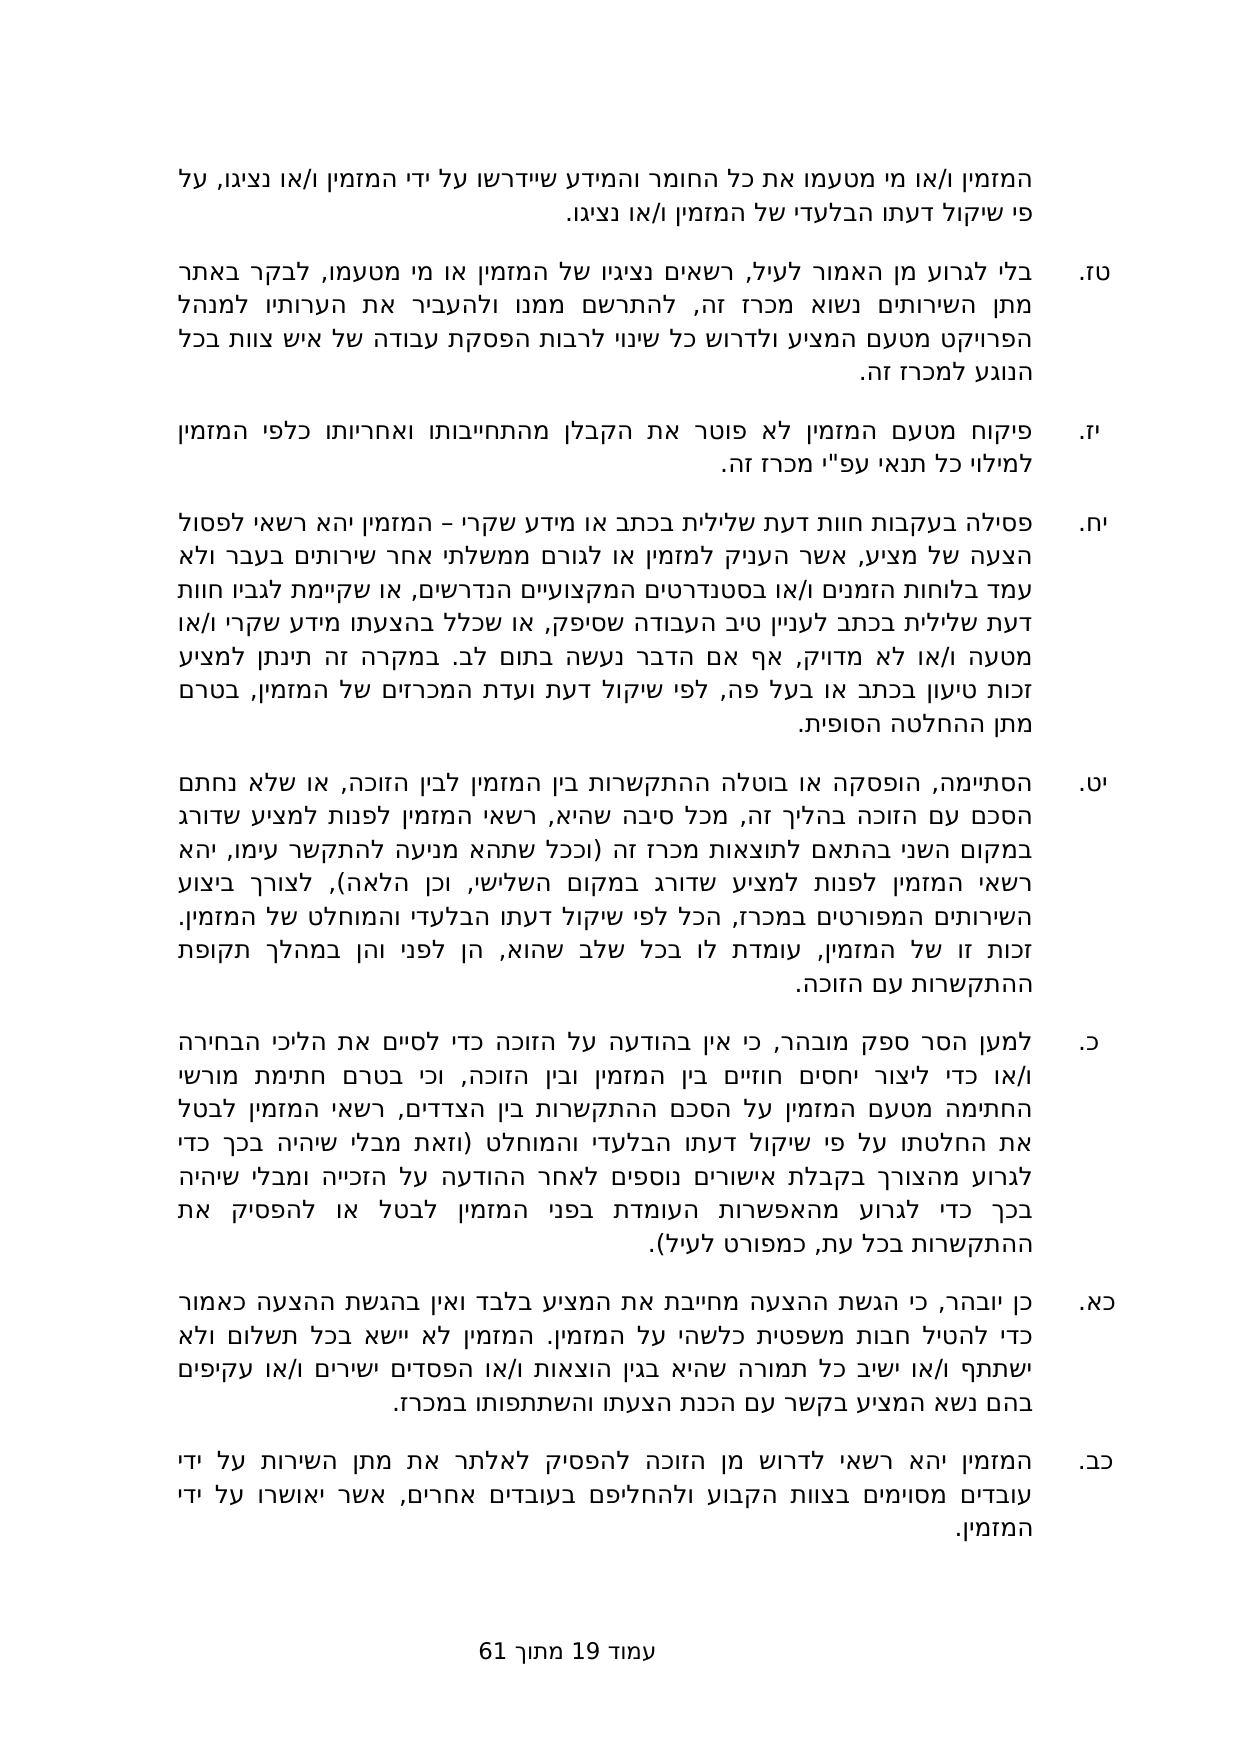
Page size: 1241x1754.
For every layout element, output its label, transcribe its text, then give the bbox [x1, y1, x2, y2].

list הסתיימה, הופסקה או בוטלה ההתקשרות בין המזמין לבין הזוכה, או שלא נחתם הסכם עם הזוכה בהליך זה, מכל סיבה שהיא, רשאי המזמין לפנות למציע שדורג במקום השני בהתאם לתוצאות מכרז זה (וככל שתהא מניעה להתקשר עימו, יהא רשאי המזמין לפנות למציע שדורג במקום השלישי, וכן הלאה), לצורך ביצוע השירותים המפורטים במכרז, הכל לפי שיקול דעתו הבלעדי והמוחלט של המזמין. זכות זו של המזמין, עומדת לו בכל שלב שהוא, הן לפני והן במהלך תקופת ההתקשרות עם הזוכה. [177, 768, 1078, 998]
list בלי לגרוע מן האמור לעיל, רשאים נציגיו של המזמין או מי מטעמו, לבקר באתר מתן השירותים נשוא מכרז זה, להתרשם ממנו ולהעביר את הערותיו למנהל הפרויקט מטעם המציע ולדרוש כל שינוי לרבות הפסקת עבודה של איש צוות בכל הנוגע למכרז זה. [177, 257, 1078, 386]
list פסילה בעקבות חוות דעת שלילית בכתב או מידע שקרי – המזמין יהא רשאי לפסול הצעה של מציע, אשר העניק למזמין או לגורם ממשלתי אחר שירותים בעבר ולא עמד בלוחות הזמנים ו/או בסטנדרטים המקצועיים הנדרשים, או שקיימת לגביו חוות דעת שלילית בכתב לעניין טיב העבודה שסיפק, או שכלל בהצעתו מידע שקרי ו/או מטעה ו/או לא מדויק, אף אם הדבר נעשה בתום לב. במקרה זה תינתן למציע זכות טיעון בכתב או בעל פה, לפי שיקול דעת ועדת המכרזים של המזמין, בטרם מתן ההחלטה הסופית. [177, 508, 1078, 738]
list פיקוח מטעם המזמין לא פוטר את הקבלן מהתחייבותו ואחריותו כלפי המזמין למילוי כל תנאי עפ"י מכרז זה. [177, 416, 1078, 478]
list המזמין יהא רשאי לדרוש מן הזוכה להפסיק לאלתר את מתן השירות על ידי עובדים מסוימים בצוות הקבוע ולהחליפם בעובדים אחרים, אשר יאושרו על ידי המזמין. [177, 1446, 1078, 1543]
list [177, 164, 1078, 227]
list למען הסר ספק מובהר, כי אין בהודעה על הזוכה כדי לסיים את הליכי הבחירה ו/או כדי ליצור יחסים חוזיים בין המזמין ובין הזוכה, וכי בטרם חתימת מורשי החתימה מטעם המזמין על הסכם ההתקשרות בין הצדדים, רשאי המזמין לבטל את החלטתו על פי שיקול דעתו הבלעדי והמוחלט (וזאת מבלי שיהיה בכך כדי לגרוע מהצורך בקבלת אישורים נוספים לאחר ההודעה על הזכייה ומבלי שיהיה בכך כדי לגרוע מהאפשרות העומדת בפני המזמין לבטל או להפסיק את ההתקשרות בכל עת, כמפורט לעיל). [177, 1027, 1078, 1258]
list כן יובהר, כי הגשת ההצעה מחייבת את המציע בלבד ואין בהגשת ההצעה כאמור כדי להטיל חבות משפטית כלשהי על המזמין. המזמין לא יישא בכל תשלום ולא ישתתף ו/או ישיב כל תמורה שהיא בגין הוצאות ו/או הפסדים ישירים ו/או עקיפים בהם נשא המציע בקשר עם הכנת הצעתו והשתתפותו במכרז. [177, 1287, 1078, 1417]
